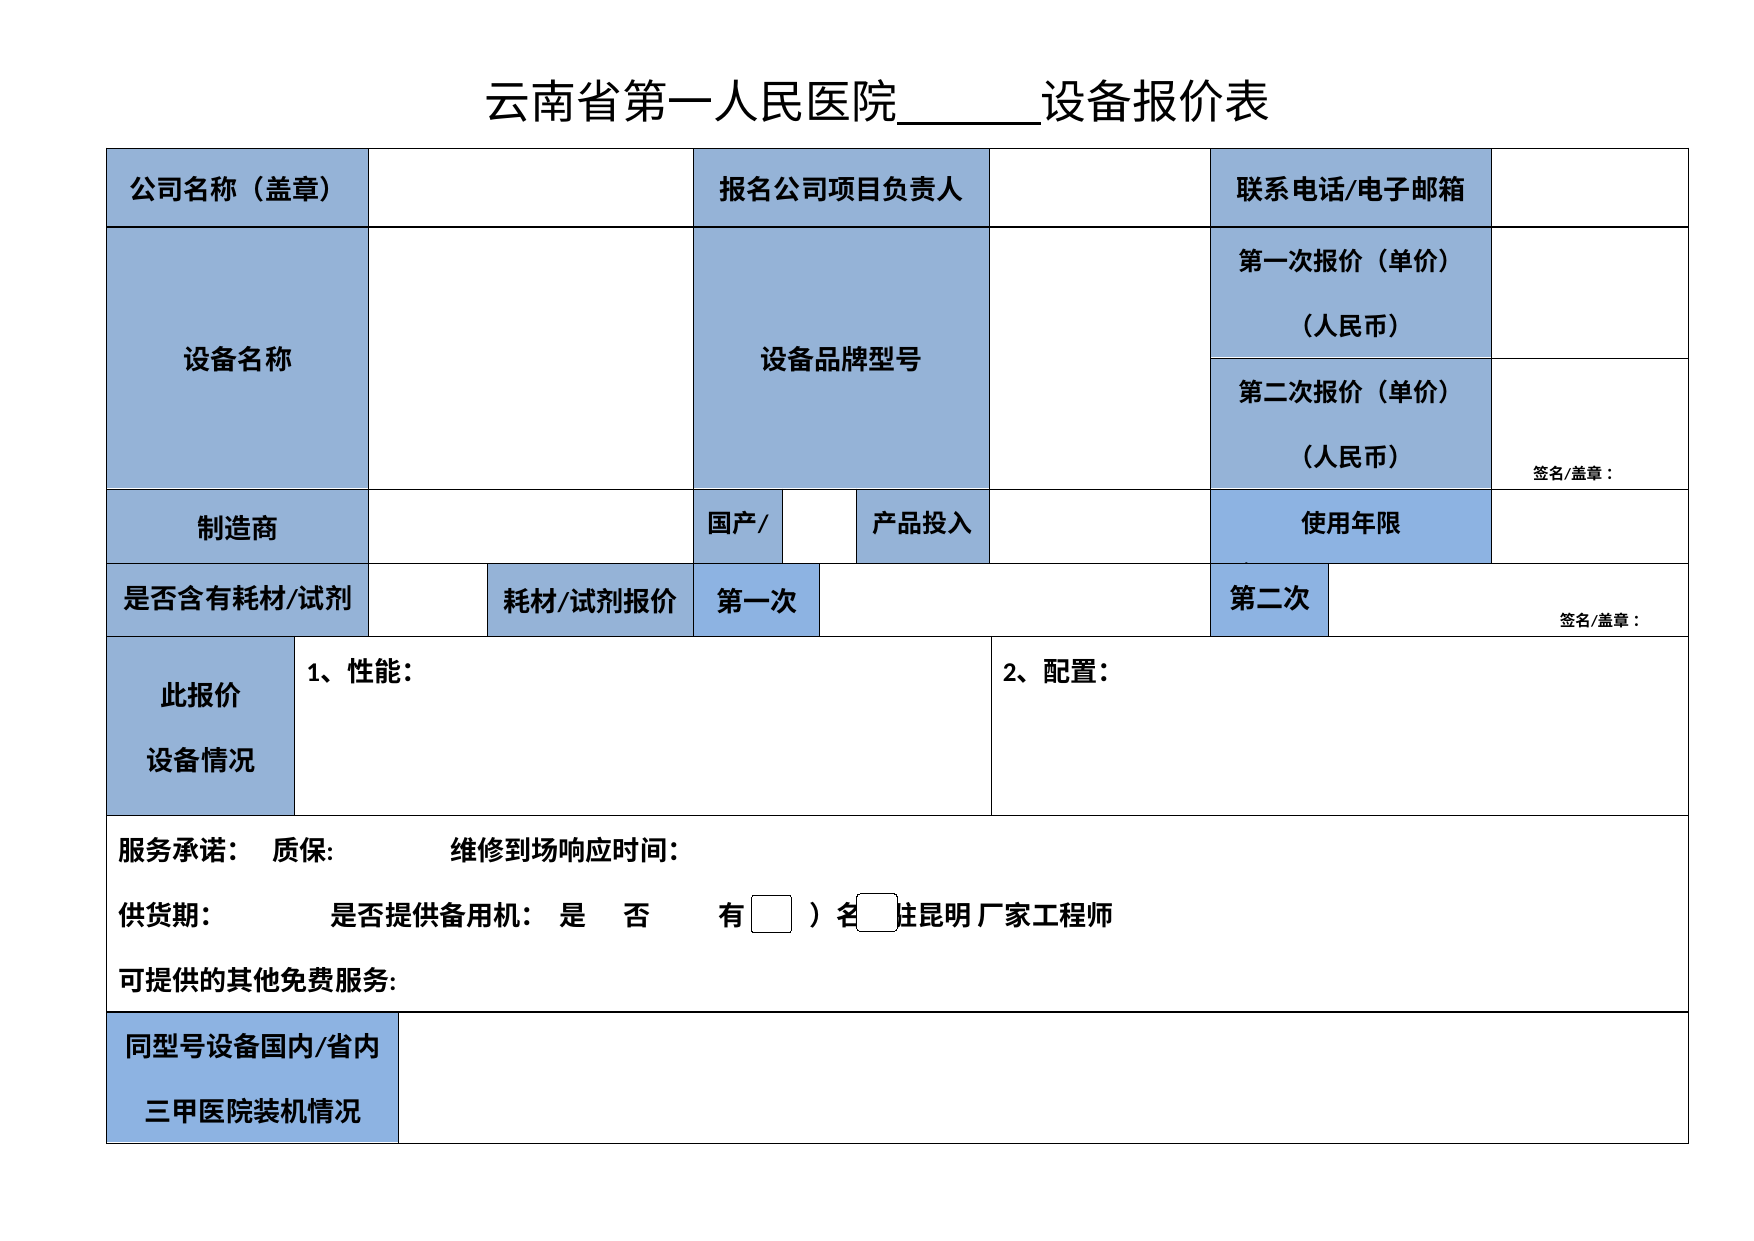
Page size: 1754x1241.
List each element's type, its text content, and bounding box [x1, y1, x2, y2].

table_header 联系电话/电子邮箱 [1211, 149, 1491, 226]
table_cell 使用年限 （注册证或使用说明书为准） [1211, 490, 1491, 563]
table_cell 是否含有耗材/试剂 [107, 564, 368, 636]
table_cell [990, 228, 1210, 488]
table_cell [369, 490, 693, 563]
table_cell 耗材/试剂报价 [488, 564, 693, 636]
table_cell 1、性能： [295, 637, 991, 815]
table_header [369, 149, 693, 226]
table_cell 此报价 设备情况 [107, 637, 294, 815]
table_cell 第一次 [694, 564, 819, 636]
table_header 报名公司项目负责人 [694, 149, 989, 226]
table_cell 制造商 [107, 490, 368, 563]
table_header 公司名称（盖章） [107, 149, 368, 226]
table_cell 同型号设备国内/省内 三甲医院装机情况 [107, 1013, 398, 1142]
table_cell 签名/盖章 ： [1492, 359, 1688, 488]
table_cell 产品投入市场时间 [857, 490, 989, 563]
table_cell 第二次报价（单价）（人民币） [1211, 359, 1491, 488]
table_cell [990, 490, 1210, 563]
table_cell 服务承诺： 质保: 维修到场响应时间： 供货期： 是否提供备用机： 是 否 有（ ）名常驻昆明 厂家工程师 可提供的其他免费服务: [107, 816, 1688, 1011]
table_cell 设备名称 [107, 228, 368, 488]
text 云南省第一人民医院 设备报价表 [118, 50, 1636, 148]
table_cell 第一次报价（单价）（人民币） [1211, 228, 1491, 357]
table_cell [783, 490, 856, 563]
table_cell 签名/盖章 ： [1329, 564, 1688, 636]
table_cell 第二次 [1211, 564, 1328, 636]
table_header [1492, 149, 1688, 226]
table_header [990, 149, 1210, 226]
table_cell [369, 228, 693, 488]
table_cell 国产/进口 [694, 490, 782, 563]
table_cell [1492, 490, 1688, 563]
table_cell 2、配置： [992, 637, 1688, 815]
table_cell [399, 1013, 1688, 1142]
table_cell [369, 564, 487, 636]
table_cell [1492, 228, 1688, 357]
table_cell 设备品牌型号 [694, 228, 989, 488]
table_cell [820, 564, 1210, 636]
